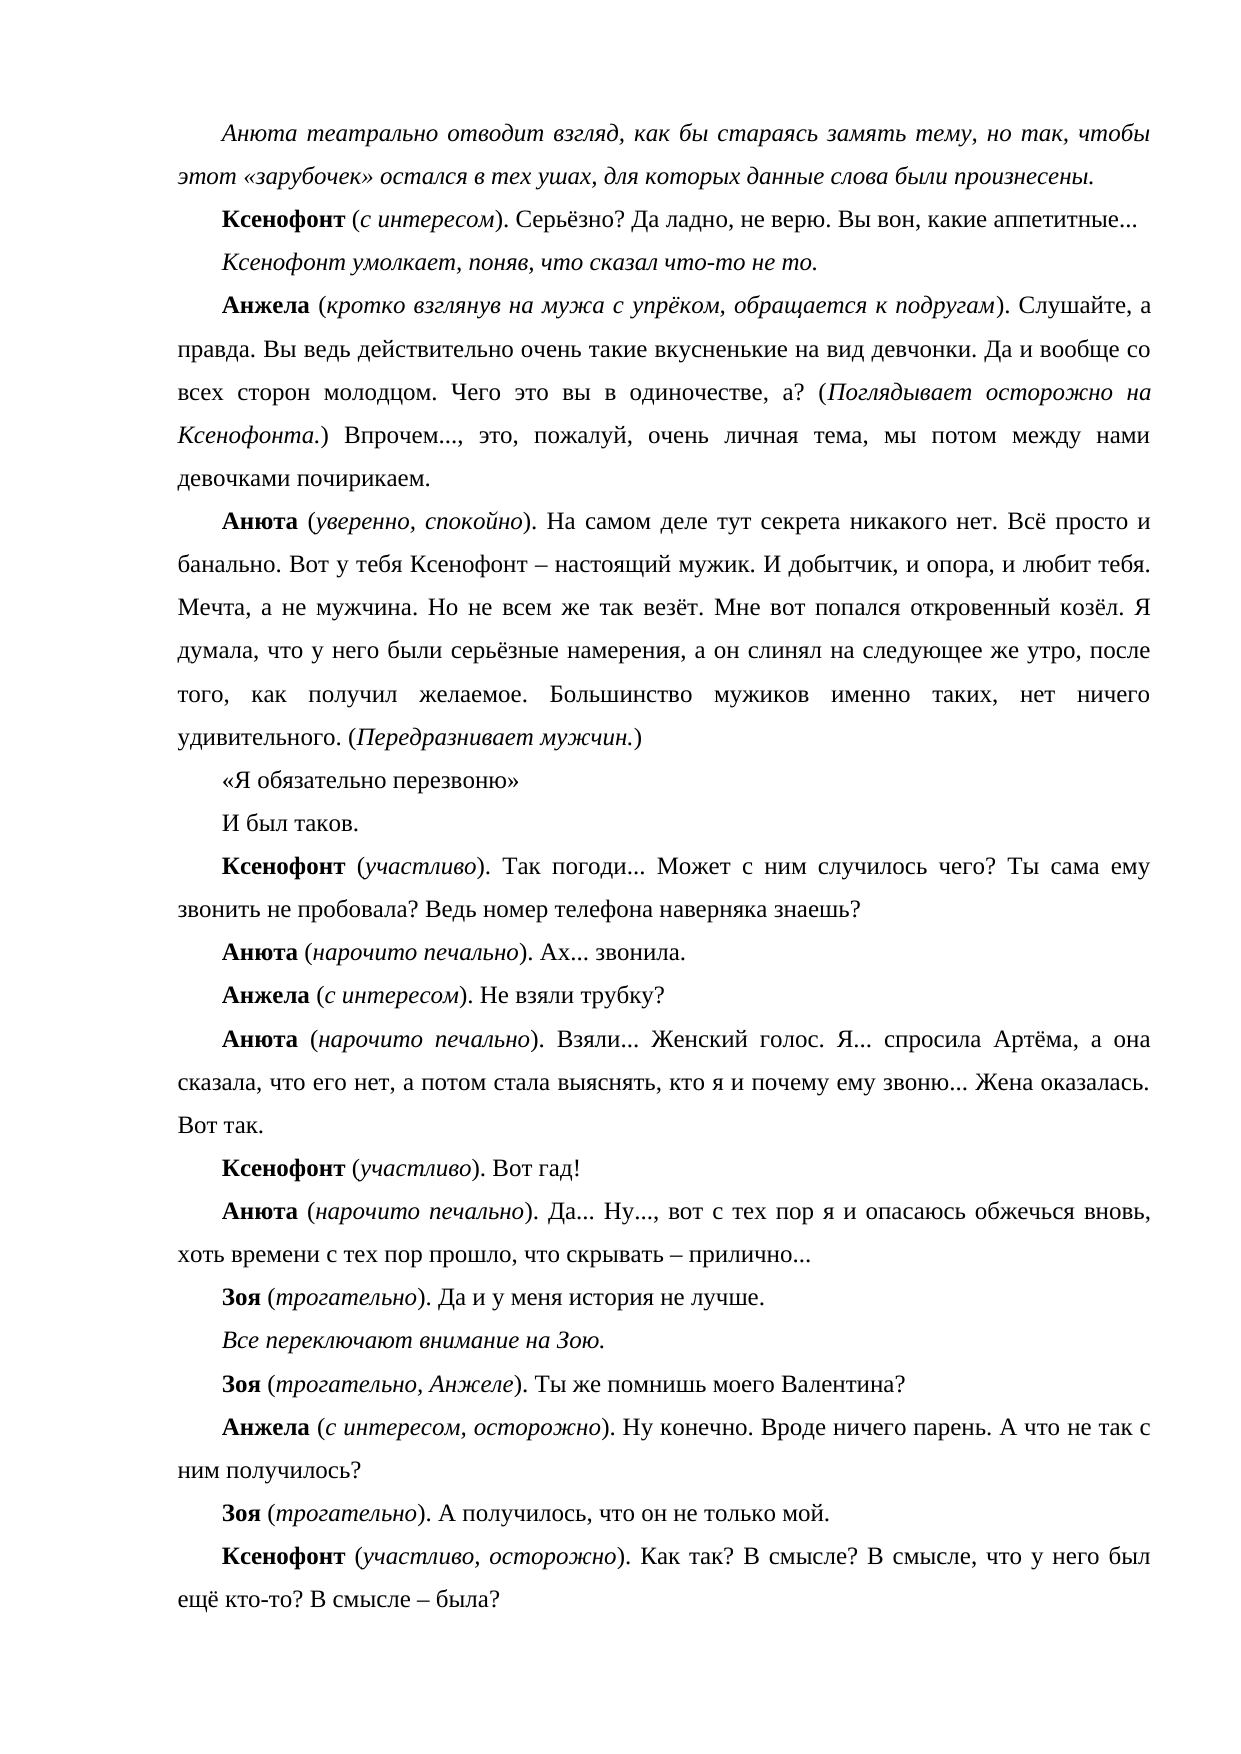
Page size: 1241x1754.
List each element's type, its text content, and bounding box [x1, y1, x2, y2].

text Все переключают внимание на Зою. [177, 1326, 1152, 1354]
text Анжела (с интересом). Не взяли трубку? [177, 981, 1152, 1009]
text Анюта (уверенно, спокойно). На самом деле тут секрета никакого нет. Всё просто и банально. Вот у тебя Ксенофонт – настоящий мужик. И добытчик, и опора, и любит тебя. Мечта, а не мужчина. Но не всем же так везёт. Мне вот попался откровенный козёл. Я думала, что у него были серьёзные намерения, а он слинял на следующее же утро, после того, как получил желаемое. Большинство мужиков именно таких, нет ничего удивительного. (Передразнивает мужчин.) [177, 506, 1152, 751]
text Анюта (нарочито печально). Ах... звонила. [177, 937, 1152, 966]
text Анюта (нарочито печально). Взяли... Женский голос. Я... спросила Артёма, а она сказала, что его нет, а потом стала выяснять, кто я и почему ему звоню... Жена оказалась. Вот так. [177, 1024, 1152, 1139]
text Анжела (с интересом, осторожно). Ну конечно. Вроде ничего парень. А что не так с ним получилось? [177, 1412, 1152, 1484]
text Ксенофонт (участливо, осторожно). Как так? В смысле? В смысле, что у него был ещё кто-то? В смысле – была? [177, 1541, 1152, 1613]
text Анюта театрально отводит взгляд, как бы стараясь замять тему, но так, чтобы этот «зарубочек» остался в тех ушах, для которых данные слова были произнесены. [177, 118, 1152, 190]
text И был таков. [177, 808, 1152, 837]
text Зоя (трогательно, Анжеле). Ты же помнишь моего Валентина? [177, 1369, 1152, 1397]
text Зоя (трогательно). Да и у меня история не лучше. [177, 1282, 1152, 1311]
text Ксенофонт (участливо). Так погоди... Может с ним случилось чего? Ты сама ему звонить не пробовала? Ведь номер телефона наверняка знаешь? [177, 851, 1152, 923]
text Ксенофонт (участливо). Вот гад! [177, 1153, 1152, 1182]
text Зоя (трогательно). А получилось, что он не только мой. [177, 1498, 1152, 1527]
text Анюта (нарочито печально). Да... Ну..., вот с тех пор я и опасаюсь обжечься вновь, хоть времени с тех пор прошло, что скрывать – прилично... [177, 1196, 1152, 1268]
text Ксенофонт (с интересом). Серьёзно? Да ладно, не верю. Вы вон, какие аппетитные... [177, 204, 1152, 233]
text «Я обязательно перезвоню» [177, 765, 1152, 794]
text Ксенофонт умолкает, поняв, что сказал что-то не то. [177, 247, 1152, 276]
text Анжела (кротко взглянув на мужа с упрёком, обращается к подругам). Слушайте, а правда. Вы ведь действительно очень такие вкусненькие на вид девчонки. Да и вообще со всех сторон молодцом. Чего это вы в одиночестве, а? (Поглядывает осторожно на Ксенофонта.) Впрочем..., это, пожалуй, очень личная тема, мы потом между нами девочками почирикаем. [177, 291, 1152, 492]
